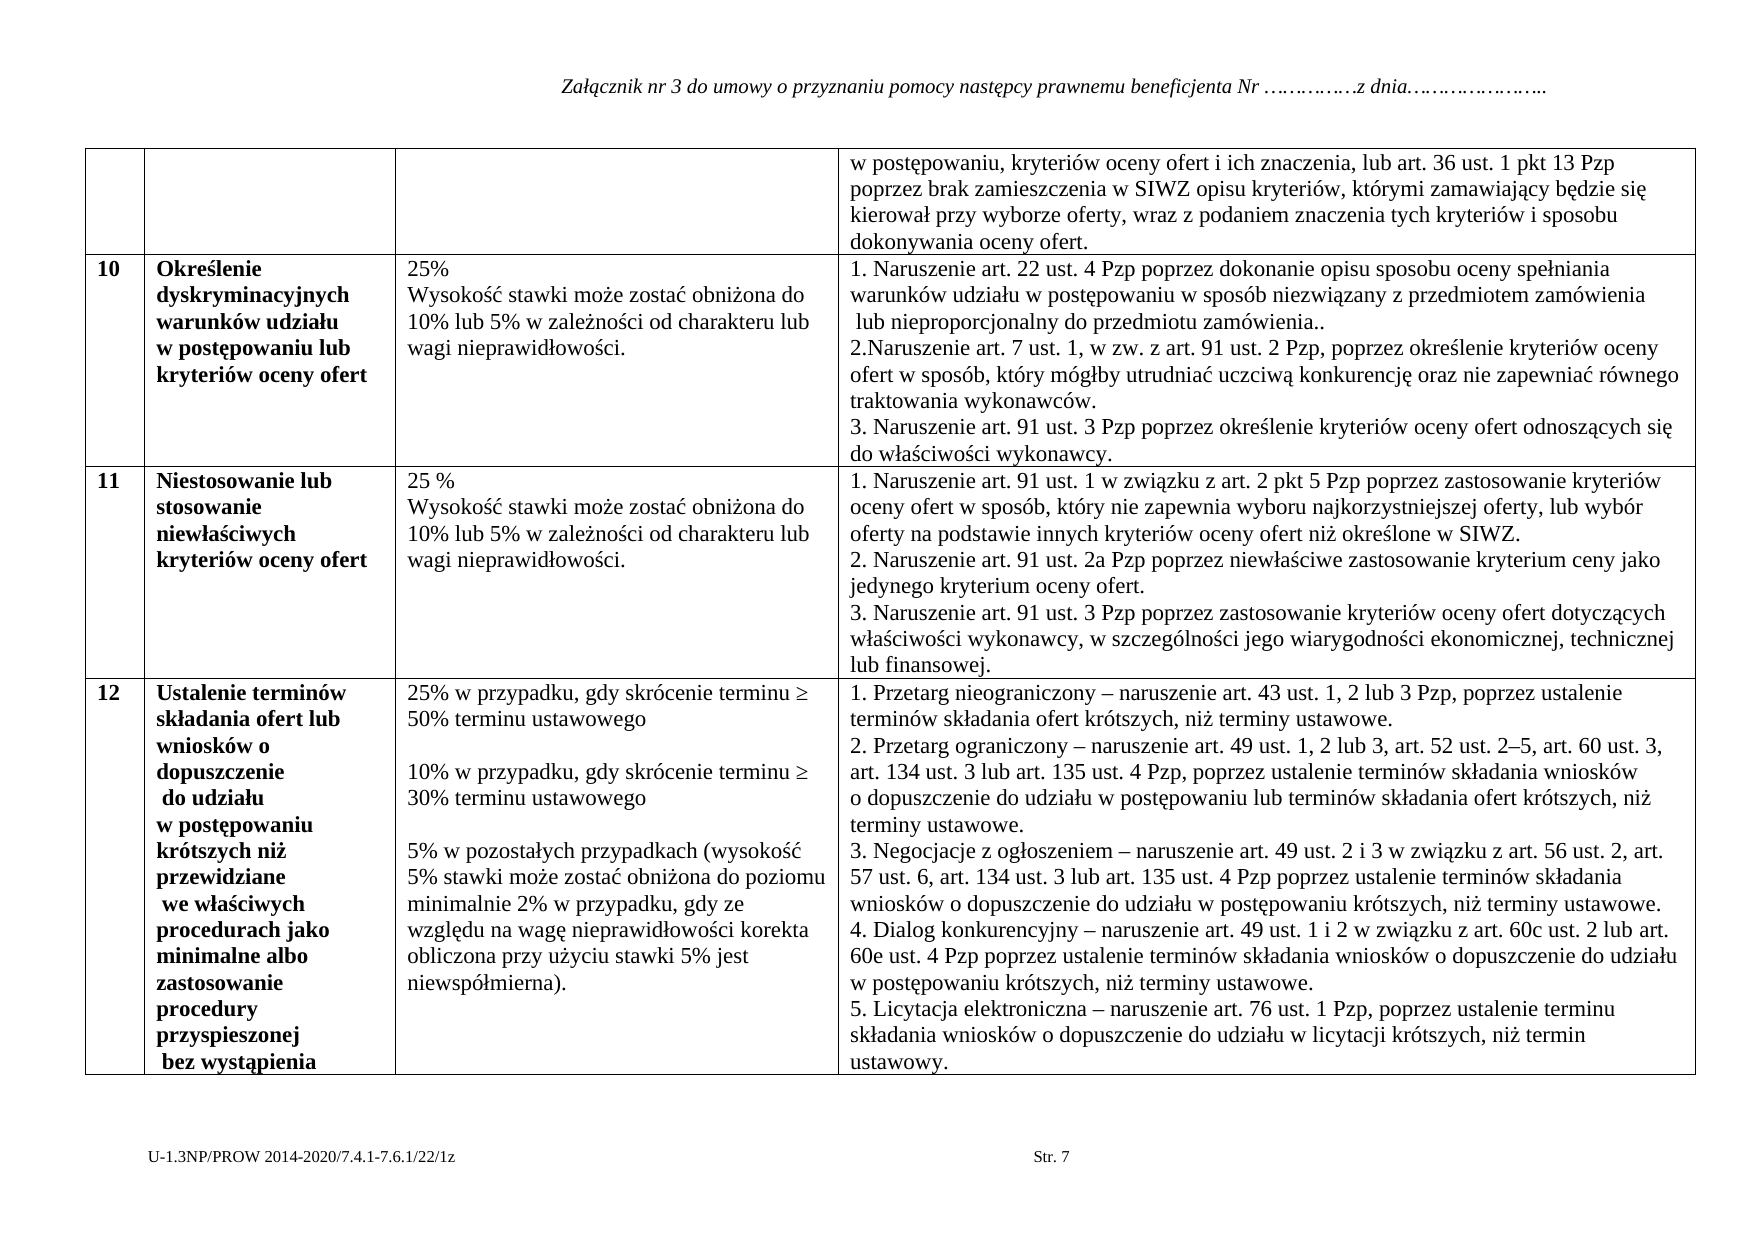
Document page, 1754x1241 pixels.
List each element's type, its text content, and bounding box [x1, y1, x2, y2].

table_cell 9 [86, 149, 144, 254]
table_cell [145, 679, 395, 1074]
table_cell 25% Wysokość stawki może zostać obniżona do 10% lub 5% w zależności od charakteru lub wagi nieprawidłowości. [396, 255, 838, 466]
table_cell 1. Naruszenie art. 22 ust. 4 Pzp poprzez dokonanie opisu sposobu oceny spełniania warunków udziału w postępowaniu w sposób niezwiązany z przedmiotem zamówienia lub nieproporcjonalny do przedmiotu zamówienia.. 2.Naruszenie art. 7 ust. 1, w zw. z art. 91 ust. 2 Pzp, poprzez określenie kryteriów oceny ofert w sposób, który mógłby utrudniać uczciwą konkurencję oraz nie zapewniać równego traktowania wykonawców. 3. Naruszenie art. 91 ust. 3 Pzp poprzez określenie kryteriów oceny ofert odnoszących się do właściwości wykonawcy. [839, 255, 1695, 466]
table_cell Określenie dyskryminacyjnych warunków udziału w postępowaniu lub kryteriów oceny ofert [145, 255, 395, 466]
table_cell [145, 149, 395, 254]
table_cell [839, 679, 1695, 1074]
table_cell Niestosowanie lub stosowanie niewłaściwych kryteriów oceny ofert [145, 467, 395, 678]
table_cell 1. Naruszenie art. 91 ust. 1 w związku z art. 2 pkt 5 Pzp poprzez zastosowanie kryteriów oceny ofert w sposób, który nie zapewnia wyboru najkorzystniejszej oferty, lub wybór oferty na podstawie innych kryteriów oceny ofert niż określone w SIWZ. 2. Naruszenie art. 91 ust. 2a Pzp poprzez niewłaściwe zastosowanie kryterium ceny jako jedynego kryterium oceny ofert. 3. Naruszenie art. 91 ust. 3 Pzp poprzez zastosowanie kryteriów oceny ofert dotyczących właściwości wykonawcy, w szczególności jego wiarygodności ekonomicznej, technicznej lub finansowej. [839, 467, 1695, 678]
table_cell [396, 149, 838, 254]
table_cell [396, 679, 838, 1074]
table_cell 11 [86, 467, 144, 678]
table_cell 12 [86, 679, 144, 1074]
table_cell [839, 149, 1695, 254]
table_cell 25 % Wysokość stawki może zostać obniżona do 10% lub 5% w zależności od charakteru lub wagi nieprawidłowości. [396, 467, 838, 678]
table_cell 10 [86, 255, 144, 466]
